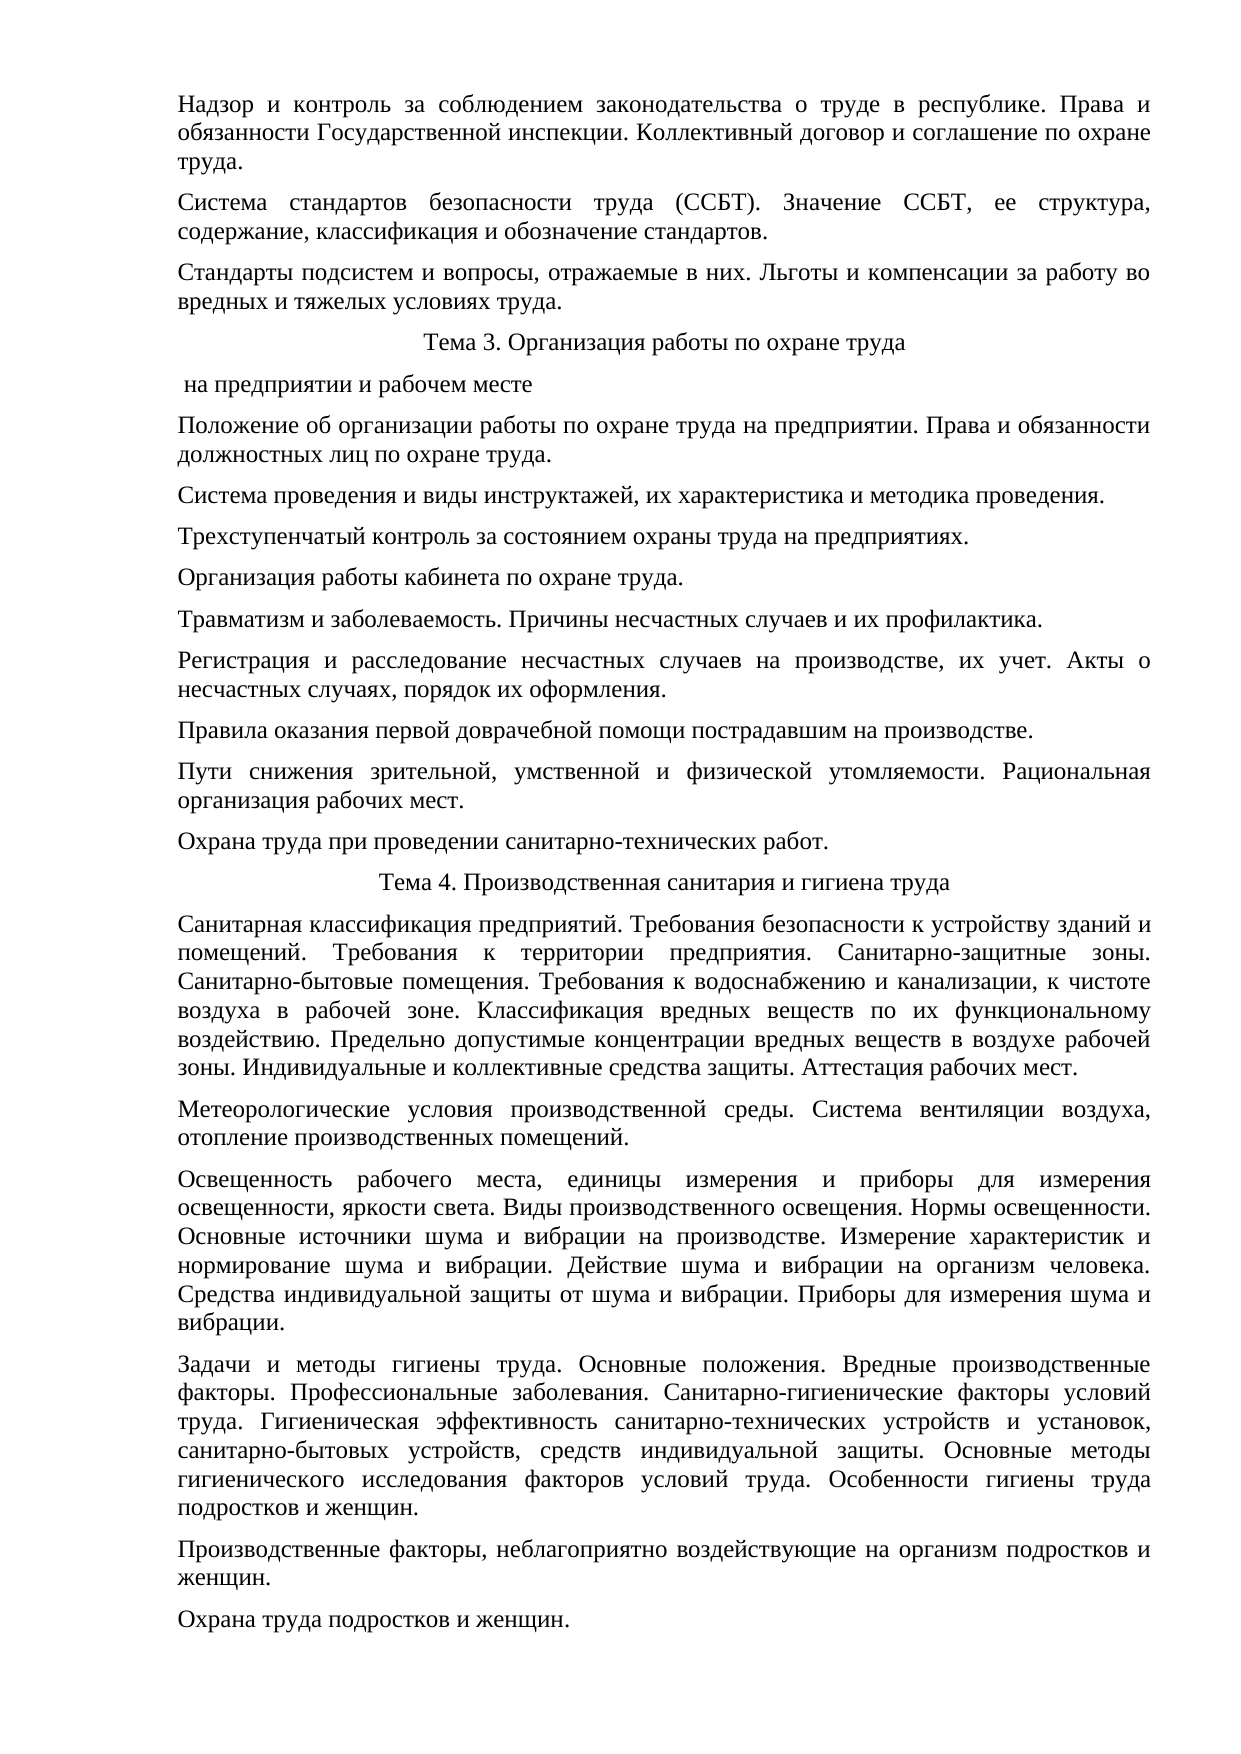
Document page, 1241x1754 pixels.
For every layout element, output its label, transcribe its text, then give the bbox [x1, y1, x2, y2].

text Охрана труда подростков и женщин. [177, 1604, 1152, 1632]
text Трехступенчатый контроль за состоянием охраны труда на предприятиях. [177, 521, 1152, 550]
text Метеорологические условия производственной среды. Система вентиляции воздуха, отопление производственных помещений. [177, 1094, 1152, 1151]
text Организация работы кабинета по охране труда. [177, 562, 1152, 591]
text Освещенность рабочего места, единицы измерения и приборы для измерения освещенности, яркости света. Виды производственного освещения. Нормы освещенности. Основные источники шума и вибрации на производстве. Измерение характеристик и нормирование шума и вибрации. Действие шума и вибрации на организм человека. Средства индивидуальной защиты от шума и вибрации. Приборы для измерения шума и вибрации. [177, 1164, 1152, 1336]
text Производственные факторы, неблагоприятно воздействующие на организм подростков и женщин. [177, 1534, 1152, 1591]
text Система стандартов безопасности труда (ССБТ). Значение ССБТ, ее структура, содержание, классификация и обозначение стандартов. [177, 187, 1152, 245]
text Тема 3. Организация работы по охране труда [177, 327, 1152, 356]
text Стандарты подсистем и вопросы, отражаемые в них. Льготы и компенсации за работу во вредных и тяжелых условиях труда. [177, 257, 1152, 315]
text Тема 4. Производственная санитария и гигиена труда [177, 867, 1152, 896]
text Система проведения и виды инструктажей, их характеристика и методика проведения. [177, 480, 1152, 509]
text на предприятии и рабочем месте [177, 369, 1152, 397]
text Охрана труда при проведении санитарно-технических работ. [177, 826, 1152, 855]
text Правила оказания первой доврачебной помощи пострадавшим на производстве. [177, 715, 1152, 744]
text Травматизм и заболеваемость. Причины несчастных случаев и их профилактика. [177, 604, 1152, 632]
text Санитарная классификация предприятий. Требования безопасности к устройству зданий и помещений. Требования к территории предприятия. Санитарно-защитные зоны. Санитарно-бытовые помещения. Требования к водоснабжению и канализации, к чистоте воздуха в рабочей зоне. Классификация вредных веществ по их функциональному воздействию. Предельно допустимые концентрации вредных веществ в воздухе рабочей зоны. Индивидуальные и коллективные средства защиты. Аттестация рабочих мест. [177, 909, 1152, 1081]
text Задачи и методы гигиены труда. Основные положения. Вредные производственные факторы. Профессиональные заболевания. Санитарно-гигиенические факторы условий труда. Гигиеническая эффективность санитарно-технических устройств и установок, санитарно-бытовых устройств, средств индивидуальной защиты. Основные методы гигиенического исследования факторов условий труда. Особенности гигиены труда подростков и женщин. [177, 1349, 1152, 1521]
text Надзор и контроль за соблюдением законодательства о труде в республике. Права и обязанности Государственной инспекции. Коллективный договор и соглашение по охране труда. [177, 89, 1152, 175]
text Регистрация и расследование несчастных случаев на производстве, их учет. Акты о несчастных случаях, порядок их оформления. [177, 645, 1152, 702]
text Пути снижения зрительной, умственной и физической утомляемости. Рациональная организация рабочих мест. [177, 756, 1152, 814]
text Положение об организации работы по охране труда на предприятии. Права и обязанности должностных лиц по охране труда. [177, 410, 1152, 467]
